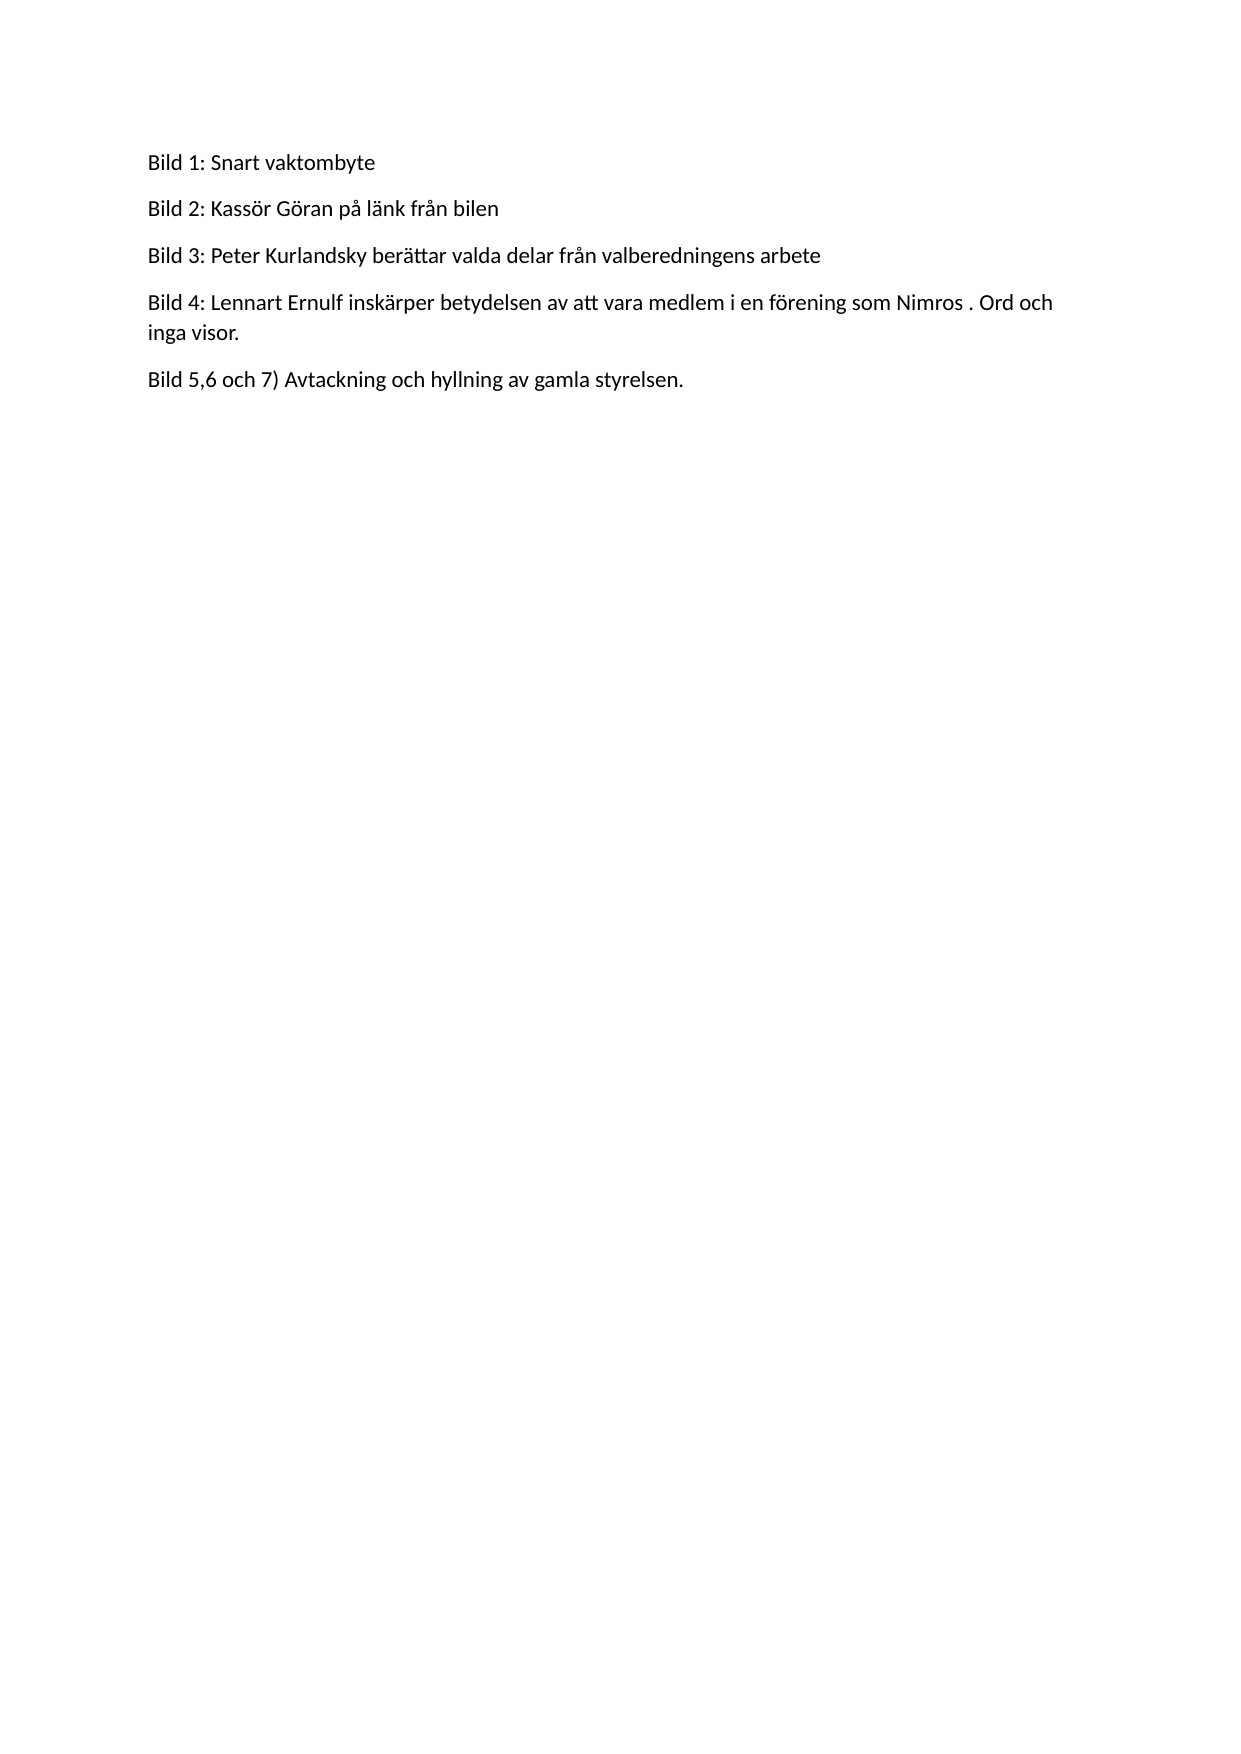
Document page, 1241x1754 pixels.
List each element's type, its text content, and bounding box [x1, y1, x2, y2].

text Bild 1: Snart vaktombyte [148, 148, 1093, 176]
text Bild 3: Peter Kurlandsky berättar valda delar från valberedningens arbete [148, 241, 1093, 269]
text Bild 2: Kassör Göran på länk från bilen [148, 194, 1093, 222]
text Bild 5,6 och 7) Avtackning och hyllning av gamla styrelsen. [148, 365, 1093, 393]
text Bild 4: Lennart Ernulf inskärper betydelsen av att vara medlem i en förening som Nimros . Ord och inga visor. [148, 288, 1093, 346]
